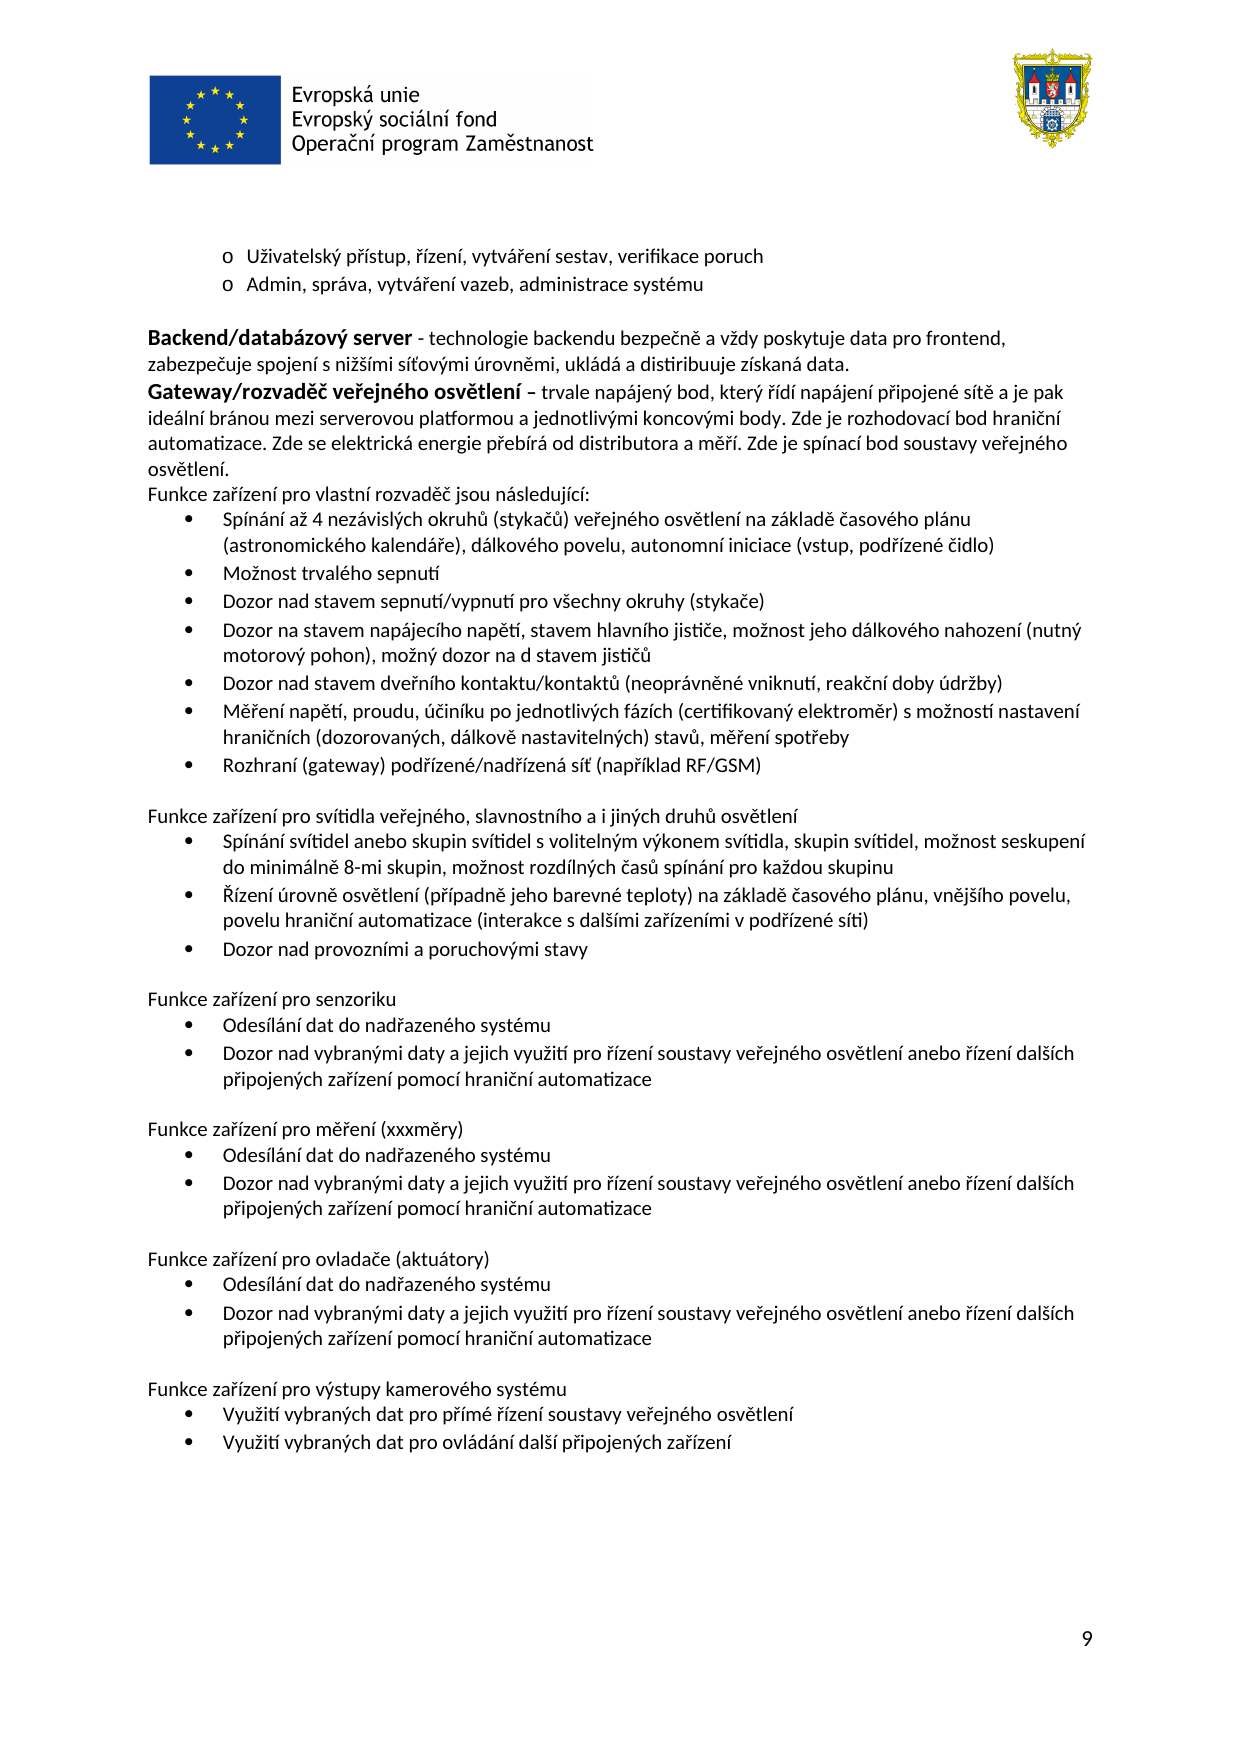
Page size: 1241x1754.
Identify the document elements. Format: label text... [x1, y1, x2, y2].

text Funkce zařízení pro ovladače (aktuátory) [148, 1246, 1093, 1272]
text Funkce zařízení pro svítidla veřejného, slavnostního a i jiných druhů osvětlení [148, 803, 1093, 828]
text o Admin, správa, vytváření vazeb, administrace systému [148, 272, 1093, 298]
list Odesílání dat do nadřazeného systému [185, 1012, 1093, 1037]
text Funkce zařízení pro senzoriku [148, 987, 1093, 1012]
picture [1012, 48, 1093, 149]
list Odesílání dat do nadřazeného systému [185, 1142, 1093, 1167]
text Funkce zařízení pro vlastní rozvaděč jsou následující: [148, 481, 1093, 507]
text Backend/databázový server - technologie backendu bezpečně a vždy poskytuje data pro frontend, zabezpečuje spojení s nižšími síťovými úrovněmi, ukládá a distiribuuje získaná data. [148, 323, 1093, 377]
text Funkce zařízení pro měření (xxxměry) [148, 1117, 1093, 1142]
text o Uživatelský přístup, řízení, vytváření sestav, verifikace poruch [148, 243, 1093, 270]
list Dozor nad stavem dveřního kontaktu/kontaktů (neoprávněné vniknutí, reakční doby údržby) [185, 670, 1093, 696]
list Dozor nad provozními a poruchovými stavy [185, 936, 1093, 961]
list Dozor nad vybranými daty a jejich využití pro řízení soustavy veřejného osvětlení anebo řízení dalších připojených zařízení pomocí hraniční automatizace [185, 1170, 1093, 1221]
list Spínání až 4 nezávislých okruhů (stykačů) veřejného osvětlení na základě časového plánu (astronomického kalendáře), dálkového povelu, autonomní iniciace (vstup, podřízené čidlo) [185, 507, 1093, 557]
text Funkce zařízení pro výstupy kamerového systému [148, 1376, 1093, 1402]
list Využití vybraných dat pro přímé řízení soustavy veřejného osvětlení [185, 1402, 1093, 1427]
list Dozor nad vybranými daty a jejich využití pro řízení soustavy veřejného osvětlení anebo řízení dalších připojených zařízení pomocí hraniční automatizace [185, 1300, 1093, 1351]
list Využití vybraných dat pro ovládání další připojených zařízení [185, 1429, 1093, 1455]
list Spínání svítidel anebo skupin svítidel s volitelným výkonem svítidla, skupin svítidel, možnost seskupení do minimálně 8-mi skupin, možnost rozdílných časů spínání pro každou skupinu [185, 828, 1093, 879]
list Dozor na stavem napájecího napětí, stavem hlavního jističe, možnost jeho dálkového nahození (nutný motorový pohon), možný dozor na d stavem jističů [185, 617, 1093, 668]
list Měření napětí, proudu, účiníku po jednotlivých fázích (certifikovaný elektroměr) s možností nastavení hraničních (dozorovaných, dálkově nastavitelných) stavů, měření spotřeby [185, 699, 1093, 749]
list Odesílání dat do nadřazeného systému [185, 1272, 1093, 1297]
list Dozor nad vybranými daty a jejich využití pro řízení soustavy veřejného osvětlení anebo řízení dalších připojených zařízení pomocí hraniční automatizace [185, 1040, 1093, 1091]
text Gateway/rozvaděč veřejného osvětlení – trvale napájený bod, který řídí napájení připojené sítě a je pak ideální bránou mezi serverovou platformou a jednotlivými koncovými body. Zde je rozhodovací bod hraniční automatizace. Zde se elektrická energie přebírá od distributora a měří. Zde je spínací bod soustavy veřejného osvětlení. [148, 377, 1093, 481]
list Řízení úrovně osvětlení (případně jeho barevné teploty) na základě časového plánu, vnějšího povelu, povelu hraniční automatizace (interakce s dalšími zařízeními v podřízené síti) [185, 882, 1093, 933]
list Dozor nad stavem sepnutí/vypnutí pro všechny okruhy (stykače) [185, 588, 1093, 614]
picture [147, 73, 594, 167]
list Možnost trvalého sepnutí [185, 560, 1093, 586]
list Rozhraní (gateway) podřízené/nadřízená síť (například RF/GSM) [185, 752, 1093, 778]
